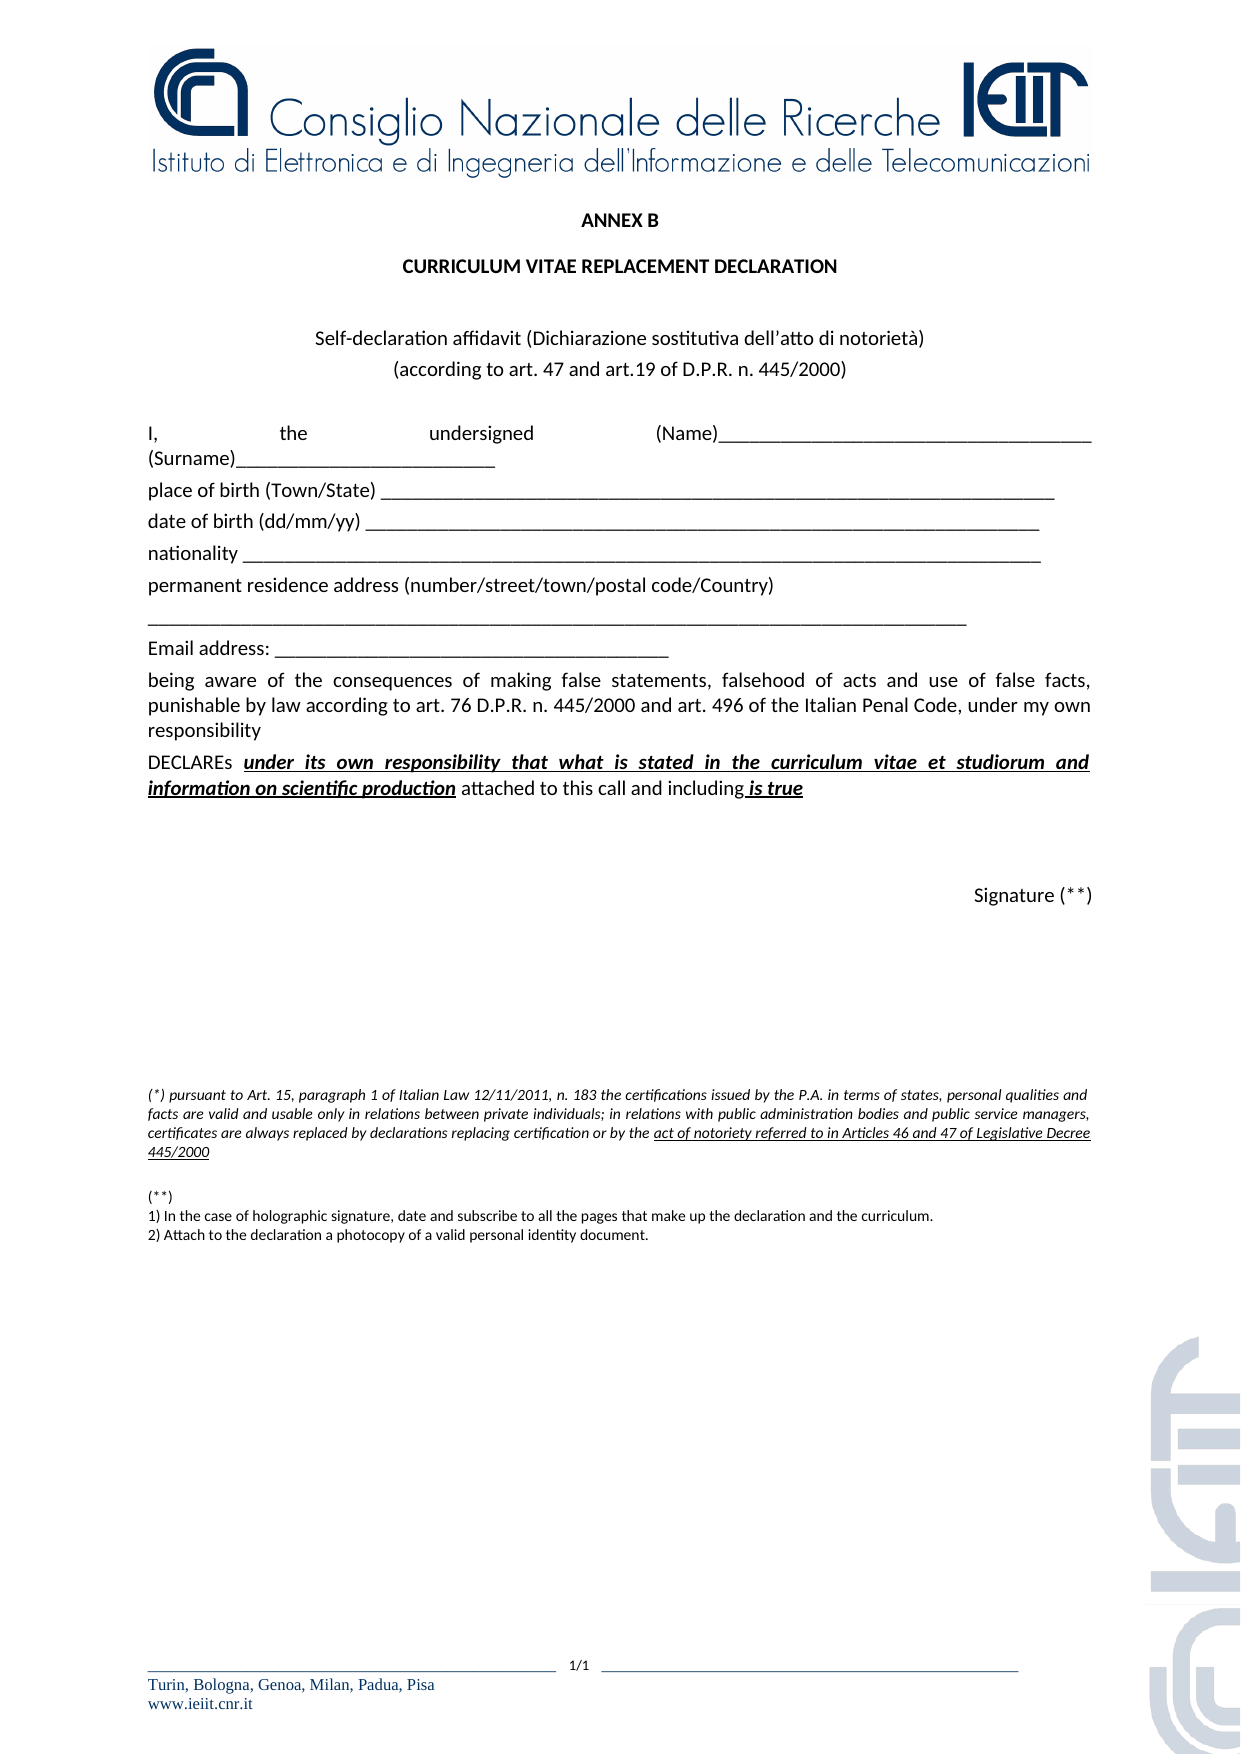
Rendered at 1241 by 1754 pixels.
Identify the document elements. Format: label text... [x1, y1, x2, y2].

text place of birth (Town/State) _________________________________________________________________ [148, 477, 1092, 502]
text (according to art. 47 and art.19 of D.P.R. n. 445/2000) [148, 356, 1092, 382]
text nationality _____________________________________________________________________________ [148, 540, 1092, 566]
text Self-declaration affidavit (Dichiarazione sostitutiva dell’atto di notorietà) [148, 325, 1092, 350]
text Email address: ______________________________________ [148, 635, 1092, 661]
text (**) [148, 1187, 1092, 1206]
text permanent residence address (number/street/town/postal code/Country) [148, 572, 1092, 597]
picture [147, 45, 1093, 180]
text date of birth (dd/mm/yy) _________________________________________________________________ [148, 508, 1092, 534]
text being aware of the consequences of making false statements, falsehood of acts and use of false facts, punishable by law according to art. 76 D.P.R. n. 445/2000 and art. 496 of the Italian Penal Code, under my own responsibility [148, 667, 1092, 743]
text _______________________________________________________________________________ [148, 603, 1092, 629]
text ANNEX B [148, 207, 1092, 232]
text I, the undersigned (Name)____________________________________ (Surname)_________________________ [148, 420, 1092, 471]
text (*) pursuant to Art. 15, paragraph 1 of Italian Law 12/11/2011, n. 183 the certifications issued by the P.A. in terms of states, personal qualities and facts are valid and usable only in relations between private individuals; in relations with public administration bodies and public service managers, certificates are always replaced by declarations replacing certification or by the act of notoriety referred to in Articles 46 and 47 of Legislative Decree 445/2000 [148, 1086, 1092, 1162]
text CURRICULUM VITAE REPLACEMENT DECLARATION [148, 253, 1092, 278]
picture [1145, 1332, 1241, 1754]
text 1) In the case of holographic signature, date and subscribe to all the pages that make up the declaration and the curriculum. [148, 1206, 1092, 1225]
text 2) Attach to the declaration a photocopy of a valid personal identity document. [148, 1225, 1092, 1244]
text DECLAREs under its own responsibility that what is stated in the curriculum vitae et studiorum and information on scientific production attached to this call and including is true [148, 749, 1092, 800]
text Signature (**) [148, 883, 1092, 908]
